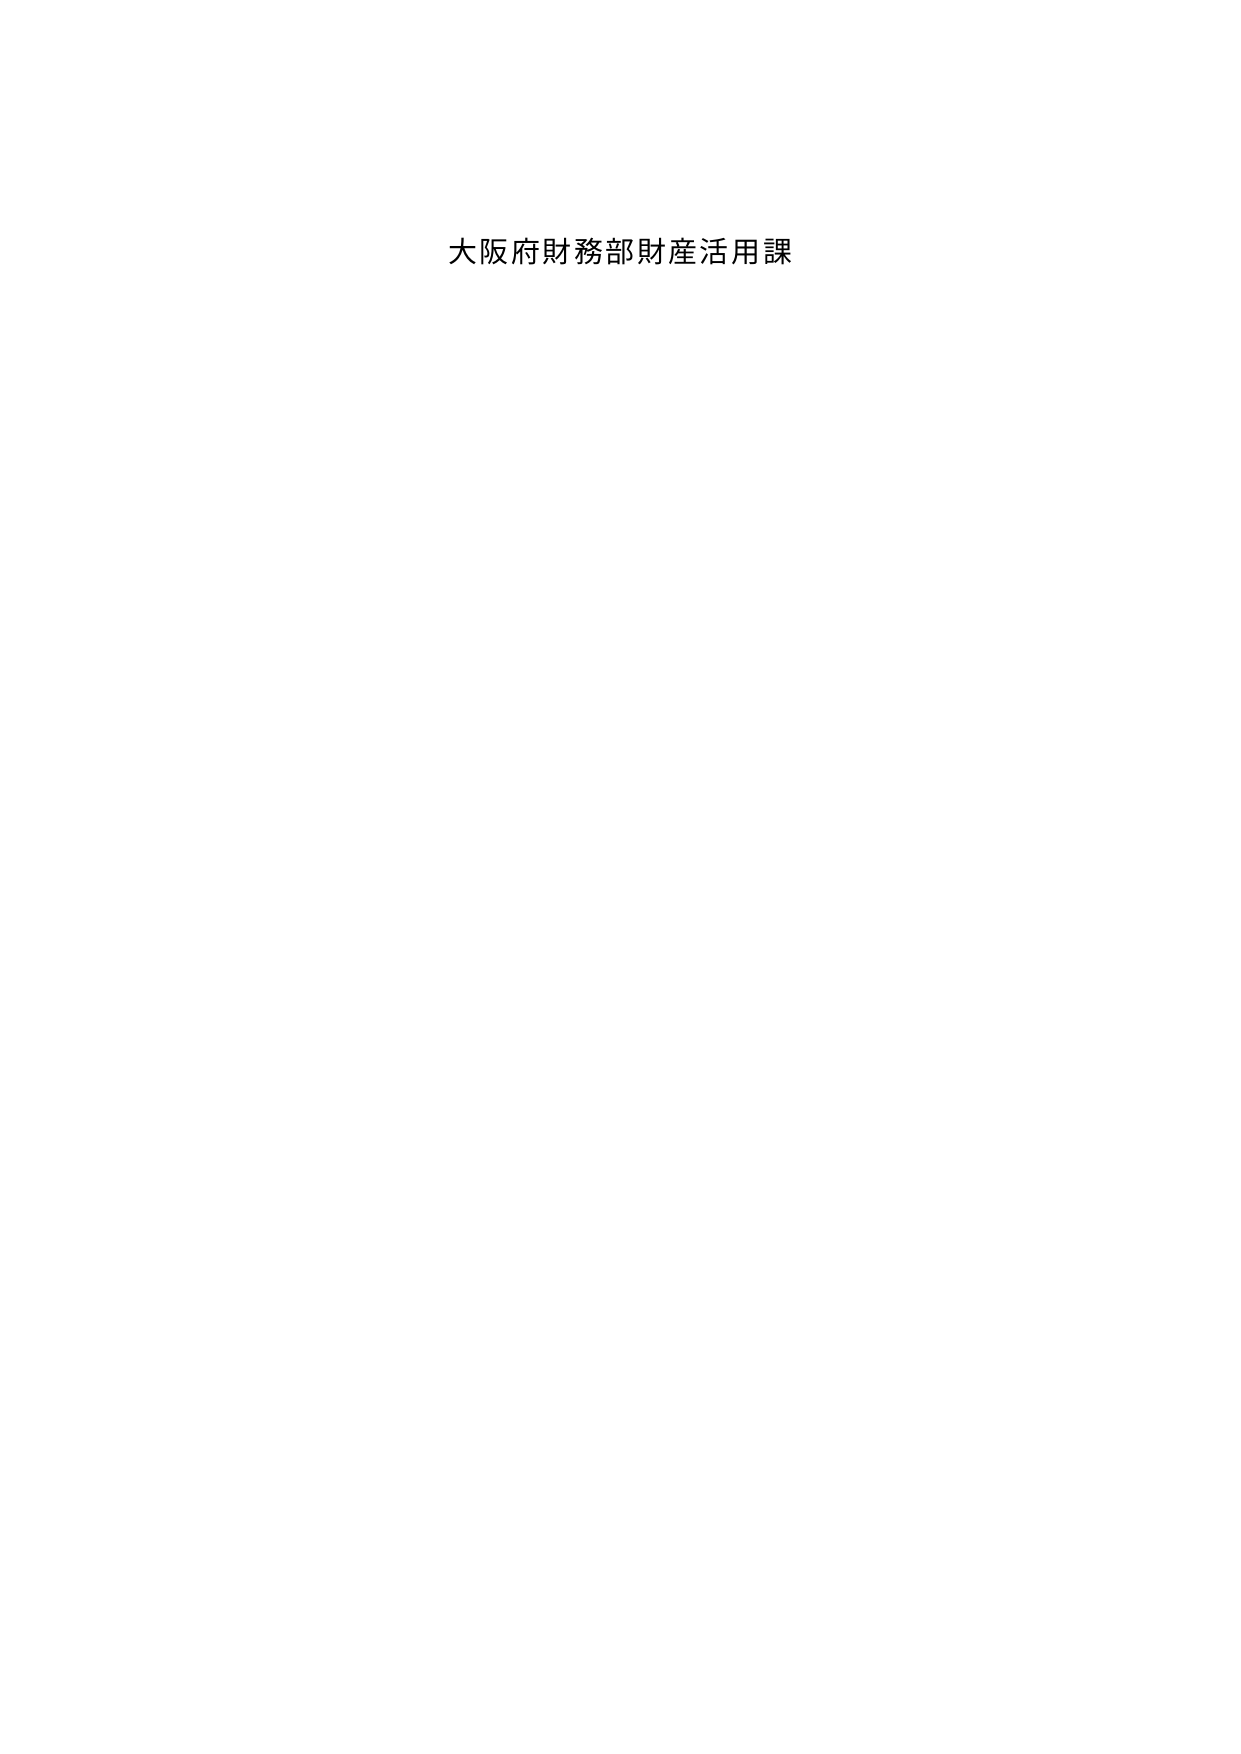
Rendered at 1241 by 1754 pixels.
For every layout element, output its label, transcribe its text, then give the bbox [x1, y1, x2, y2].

text 大阪府財務部財産活用課 [177, 222, 1063, 308]
